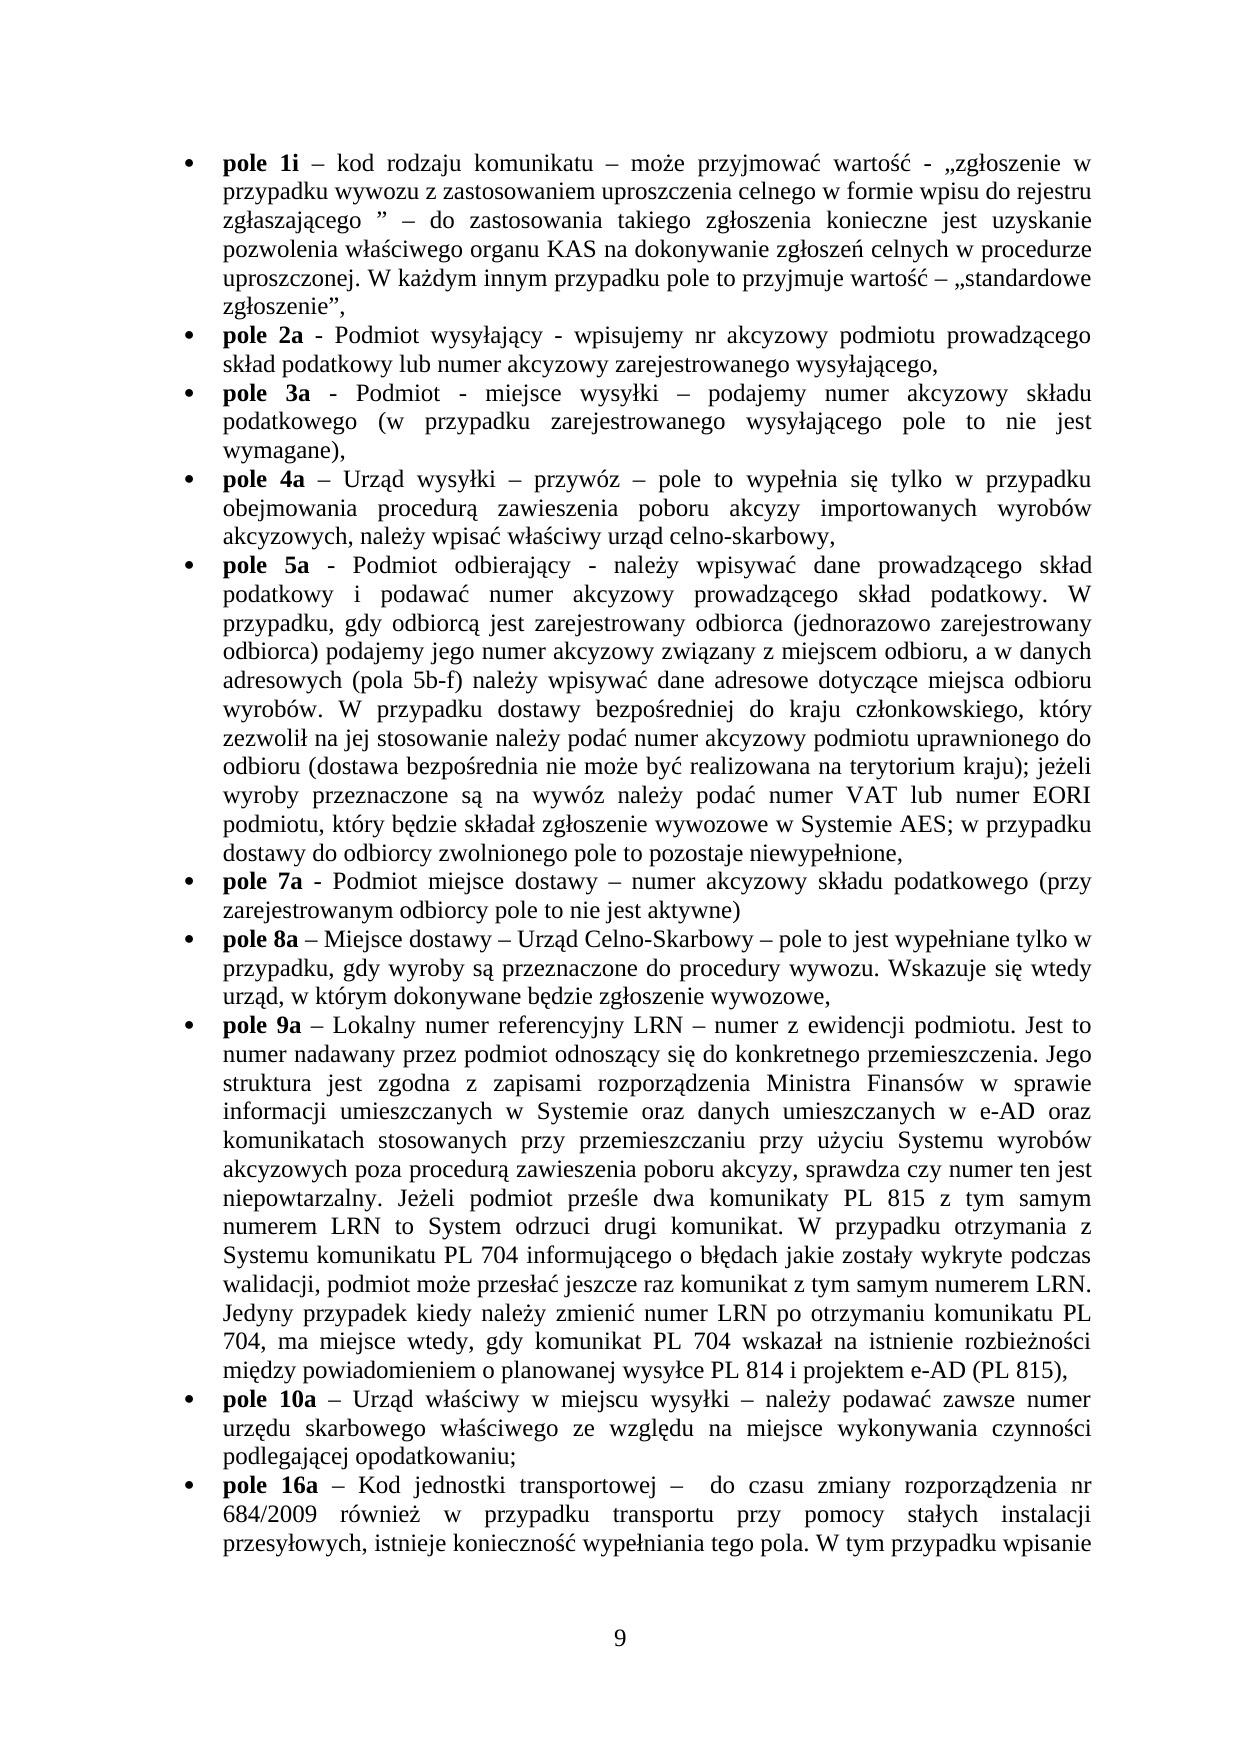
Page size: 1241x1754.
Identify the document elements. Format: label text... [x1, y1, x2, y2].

list pole 5a - Podmiot odbierający - należy wpisywać dane prowadzącego skład podatkowy i podawać numer akcyzowy prowadzącego skład podatkowy. W przypadku, gdy odbiorcą jest zarejestrowany odbiorca (jednorazowo zarejestrowany odbiorca) podajemy jego numer akcyzowy związany z miejscem odbioru, a w danych adresowych (pola 5b-f) należy wpisywać dane adresowe dotyczące miejsca odbioru wyrobów. W przypadku dostawy bezpośredniej do kraju członkowskiego, który zezwolił na jej stosowanie należy podać numer akcyzowy podmiotu uprawnionego do odbioru (dostawa bezpośrednia nie może być realizowana na terytorium kraju); jeżeli wyroby przeznaczone są na wywóz należy podać numer VAT lub numer EORI podmiotu, który będzie składał zgłoszenie wywozowe w Systemie AES; w przypadku dostawy do odbiorcy zwolnionego pole to pozostaje niewypełnione, [185, 550, 1092, 866]
list pole 1i – kod rodzaju komunikatu – może przyjmować wartość - „zgłoszenie w przypadku wywozu z zastosowaniem uproszczenia celnego w formie wpisu do rejestru zgłaszającego ” – do zastosowania takiego zgłoszenia konieczne jest uzyskanie pozwolenia właściwego organu KAS na dokonywanie zgłoszeń celnych w procedurze uproszczonej. W każdym innym przypadku pole to przyjmuje wartość – „standardowe zgłoszenie”, [185, 148, 1092, 320]
list pole 2a - Podmiot wysyłający - wpisujemy nr akcyzowy podmiotu prowadzącego skład podatkowy lub numer akcyzowy zarejestrowanego wysyłającego, [185, 320, 1092, 378]
list pole 3a - Podmiot - miejsce wysyłki – podajemy numer akcyzowy składu podatkowego (w przypadku zarejestrowanego wysyłającego pole to nie jest wymagane), [185, 378, 1092, 464]
list pole 4a – Urząd wysyłki – przywóz – pole to wypełnia się tylko w przypadku obejmowania procedurą zawieszenia poboru akcyzy importowanych wyrobów akcyzowych, należy wpisać właściwy urząd celno-skarbowy, [185, 464, 1092, 550]
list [185, 1470, 1092, 1556]
list pole 9a – Lokalny numer referencyjny LRN – numer z ewidencji podmiotu. Jest to numer nadawany przez podmiot odnoszący się do konkretnego przemieszczenia. Jego struktura jest zgodna z zapisami rozporządzenia Ministra Finansów w sprawie informacji umieszczanych w Systemie oraz danych umieszczanych w e-AD oraz komunikatach stosowanych przy przemieszczaniu przy użyciu Systemu wyrobów akcyzowych poza procedurą zawieszenia poboru akcyzy, sprawdza czy numer ten jest niepowtarzalny. Jeżeli podmiot prześle dwa komunikaty PL 815 z tym samym numerem LRN to System odrzuci drugi komunikat. W przypadku otrzymania z Systemu komunikatu PL 704 informującego o błędach jakie zostały wykryte podczas walidacji, podmiot może przesłać jeszcze raz komunikat z tym samym numerem LRN. Jedyny przypadek kiedy należy zmienić numer LRN po otrzymaniu komunikatu PL 704, ma miejsce wtedy, gdy komunikat PL 704 wskazał na istnienie rozbieżności między powiadomieniem o planowanej wysyłce PL 814 i projektem e-AD (PL 815), [185, 1010, 1092, 1384]
list pole 10a – Urząd właściwy w miejscu wysyłki – należy podawać zawsze numer urzędu skarbowego właściwego ze względu na miejsce wykonywania czynności podlegającej opodatkowaniu; [185, 1384, 1092, 1470]
list pole 7a - Podmiot miejsce dostawy – numer akcyzowy składu podatkowego (przy zarejestrowanym odbiorcy pole to nie jest aktywne) [185, 866, 1092, 924]
list pole 8a – Miejsce dostawy – Urząd Celno-Skarbowy – pole to jest wypełniane tylko w przypadku, gdy wyroby są przeznaczone do procedury wywozu. Wskazuje się wtedy urząd, w którym dokonywane będzie zgłoszenie wywozowe, [185, 924, 1092, 1010]
